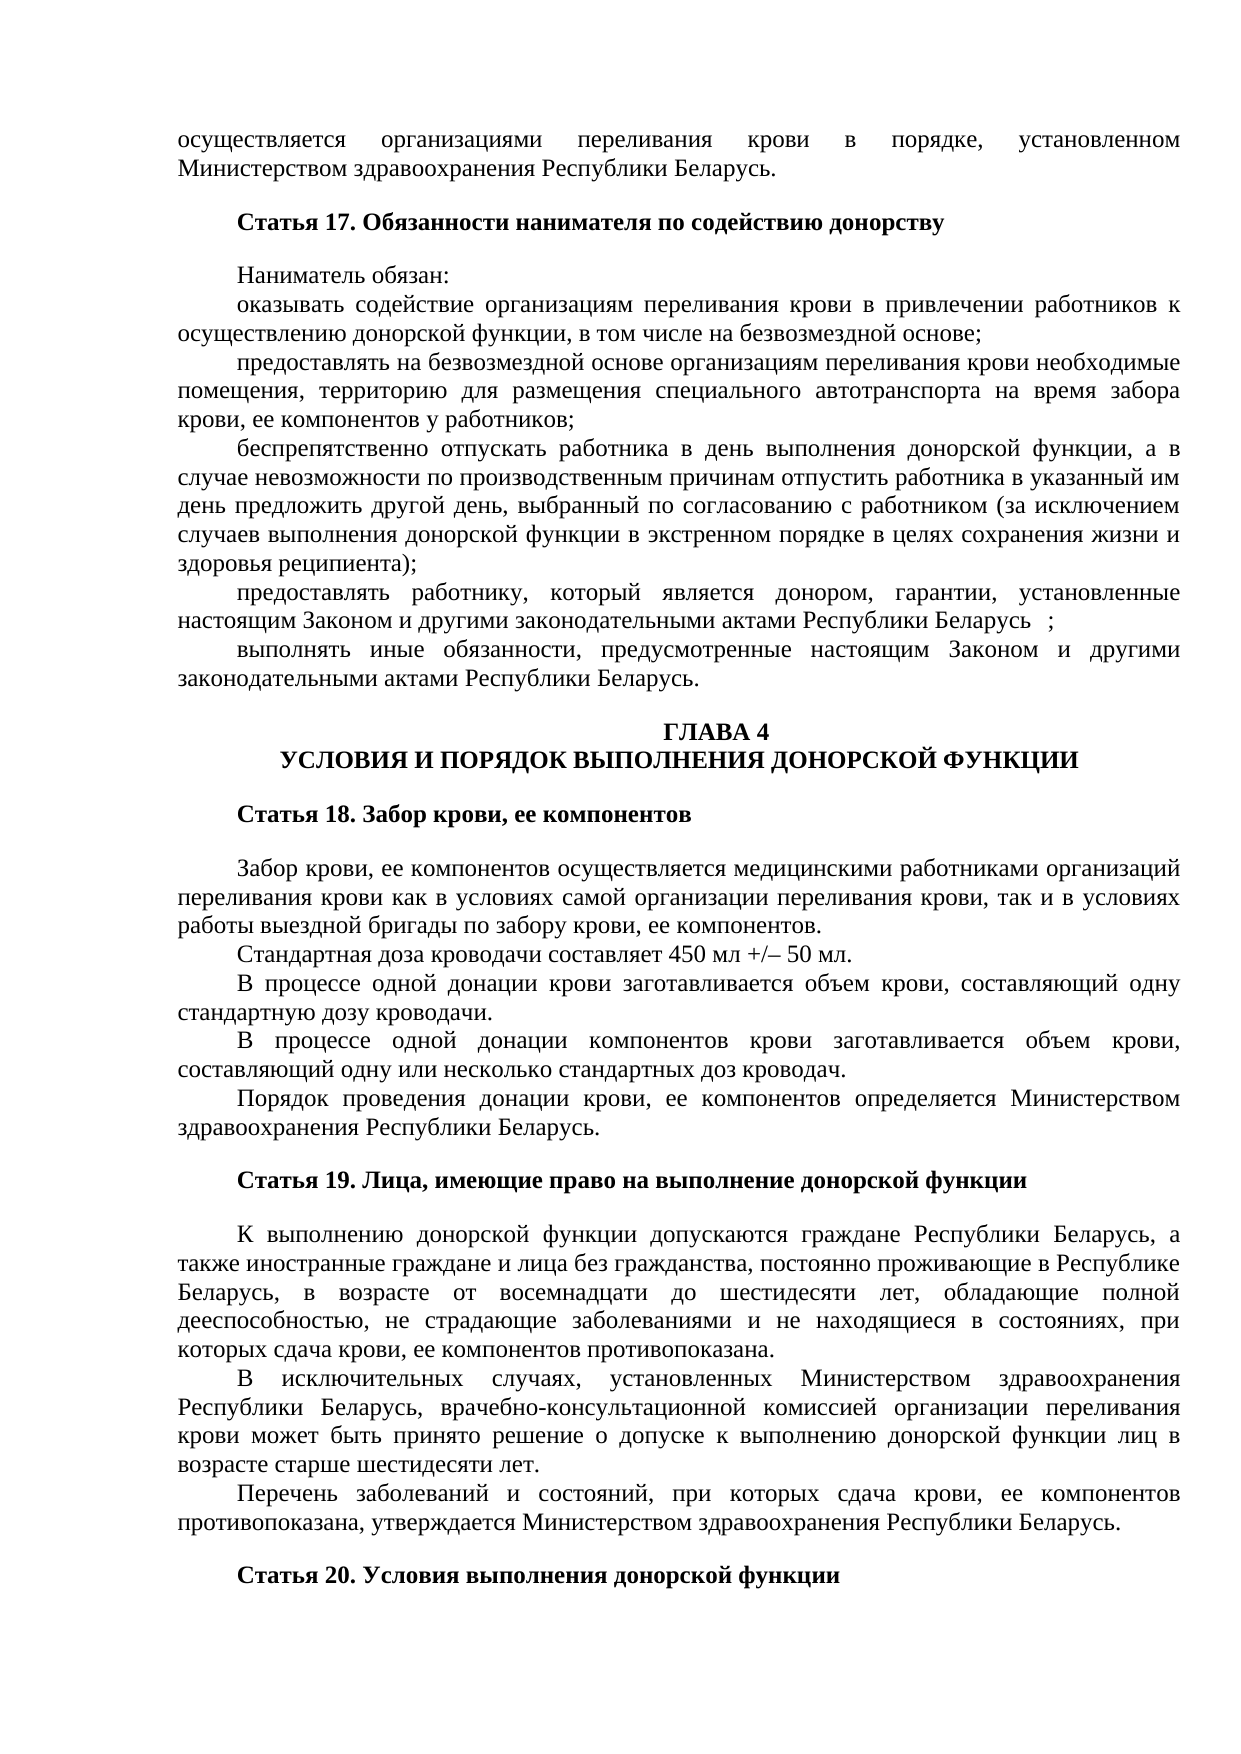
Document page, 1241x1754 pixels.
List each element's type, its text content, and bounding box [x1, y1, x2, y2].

text Статья 20. Условия выполнения донорской функции [237, 1560, 1181, 1589]
text беспрепятственно отпускать работника в день выполнения донорской функции, а в случае невозможности по производственным причинам отпустить работника в указанный им день предложить другой день, выбранный по согласованию с работником (за исключением случаев выполнения донорской функции в экстренном порядке в целях сохранения жизни и здоровья реципиента); [177, 433, 1181, 577]
text Статья 18. Забор крови, ее компонентов [237, 799, 1181, 828]
text Стандартная доза кроводачи составляет 450 мл +/– 50 мл. [177, 939, 1181, 968]
text Забор крови, ее компонентов осуществляется медицинскими работниками организаций переливания крови как в условиях самой организации переливания крови, так и в условиях работы выездной бригады по забору крови, ее компонентов. [177, 853, 1181, 939]
text К выполнению донорской функции допускаются граждане Республики Беларусь, а также иностранные граждане и лица без гражданства, постоянно проживающие в Республике Беларусь, в возрасте от восемнадцати до шестидесяти лет, обладающие полной дееспособностью, не страдающие заболеваниями и не находящиеся в состояниях, при которых сдача крови, ее компонентов противопоказана. [177, 1219, 1181, 1363]
text оказывать содействие организациям переливания крови в привлечении работников к осуществлению донорской функции, в том числе на безвозмездной основе; [177, 289, 1181, 347]
text Статья 17. Обязанности нанимателя по содействию донорству [237, 207, 1181, 235]
text Перечень заболеваний и состояний, при которых сдача крови, ее компонентов противопоказана, утверждается Министерством здравоохранения Республики Беларусь. [177, 1478, 1181, 1535]
text предоставлять работнику, который является донором, гарантии, установленные настоящим Законом и другими законодательными актами Республики Беларусь; [177, 577, 1181, 634]
text В процессе одной донации крови заготавливается объем крови, составляющий одну стандартную дозу кроводачи. [177, 968, 1181, 1025]
text выполнять иные обязанности, предусмотренные настоящим Законом и другими законодательными актами Республики Беларусь. [177, 634, 1181, 692]
text Статья 19. Лица, имеющие право на выполнение донорской функции [237, 1165, 1181, 1194]
text Наниматель обязан: [177, 260, 1181, 289]
text В исключительных случаях, установленных Министерством здравоохранения Республики Беларусь, врачебно-консультационной комиссией организации переливания крови может быть принято решение о допуске к выполнению донорской функции лиц в возрасте старше шестидесяти лет. [177, 1363, 1181, 1478]
text ГЛАВА 4 УСЛОВИЯ И ПОРЯДОК ВЫПОЛНЕНИЯ ДОНОРСКОЙ ФУНКЦИИ [177, 717, 1181, 774]
text В процессе одной донации компонентов крови заготавливается объем крови, составляющий одну или несколько стандартных доз кроводач. [177, 1025, 1181, 1083]
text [177, 124, 1181, 182]
text предоставлять на безвозмездной основе организациям переливания крови необходимые помещения, территорию для размещения специального автотранспорта на время забора крови, ее компонентов у работников; [177, 347, 1181, 433]
text Порядок проведения донации крови, ее компонентов определяется Министерством здравоохранения Республики Беларусь. [177, 1083, 1181, 1140]
